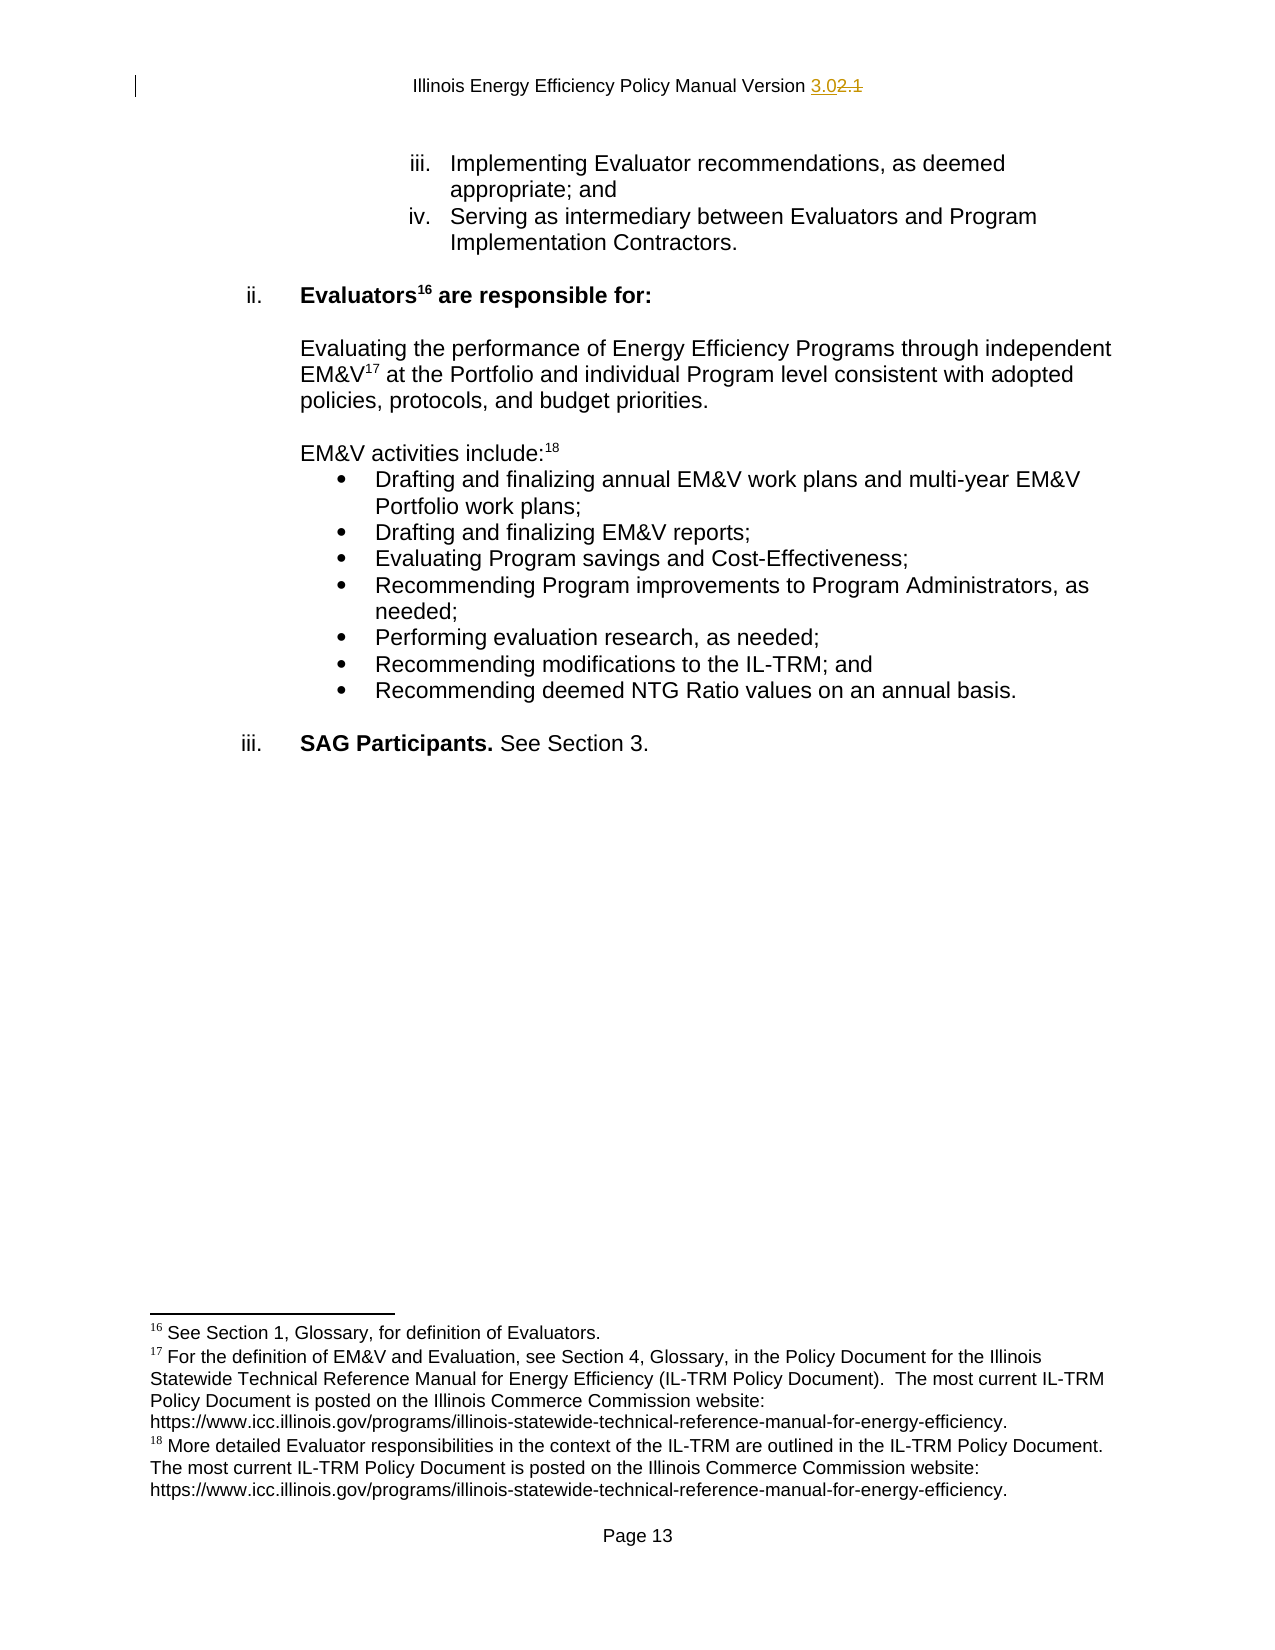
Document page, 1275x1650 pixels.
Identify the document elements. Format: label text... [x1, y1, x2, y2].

list Recommending Program improvements to Program Administrators, as needed; [337, 572, 1125, 624]
list SAG Participants. See Section 3. [262, 730, 1125, 756]
list Serving as intermediary between Evaluators and Program Implementation Contractors. [431, 203, 1125, 255]
list Evaluating the performance of Energy Efficiency Programs through independent EM&V at the Portfolio and individual Program level consistent with adopted policies, protocols, and budget priorities. [300, 334, 1125, 413]
list Recommending modifications to the IL-TRM; and [337, 651, 1125, 677]
list Performing evaluation research, as needed; [337, 624, 1125, 651]
list Drafting and finalizing annual EM&V work plans and multi-year EM&V Portfolio work plans; [337, 466, 1125, 519]
list Implementing Evaluator recommendations, as deemed appropriate; and [431, 150, 1125, 203]
list Drafting and finalizing EM&V reports; [337, 519, 1125, 545]
list Evaluating Program savings and Cost-Effectiveness; [337, 545, 1125, 572]
list Recommending deemed NTG Ratio values on an annual basis. [337, 677, 1125, 703]
list Evaluators are responsible for: [262, 282, 1125, 308]
list EM&V activities include: [300, 440, 1125, 466]
